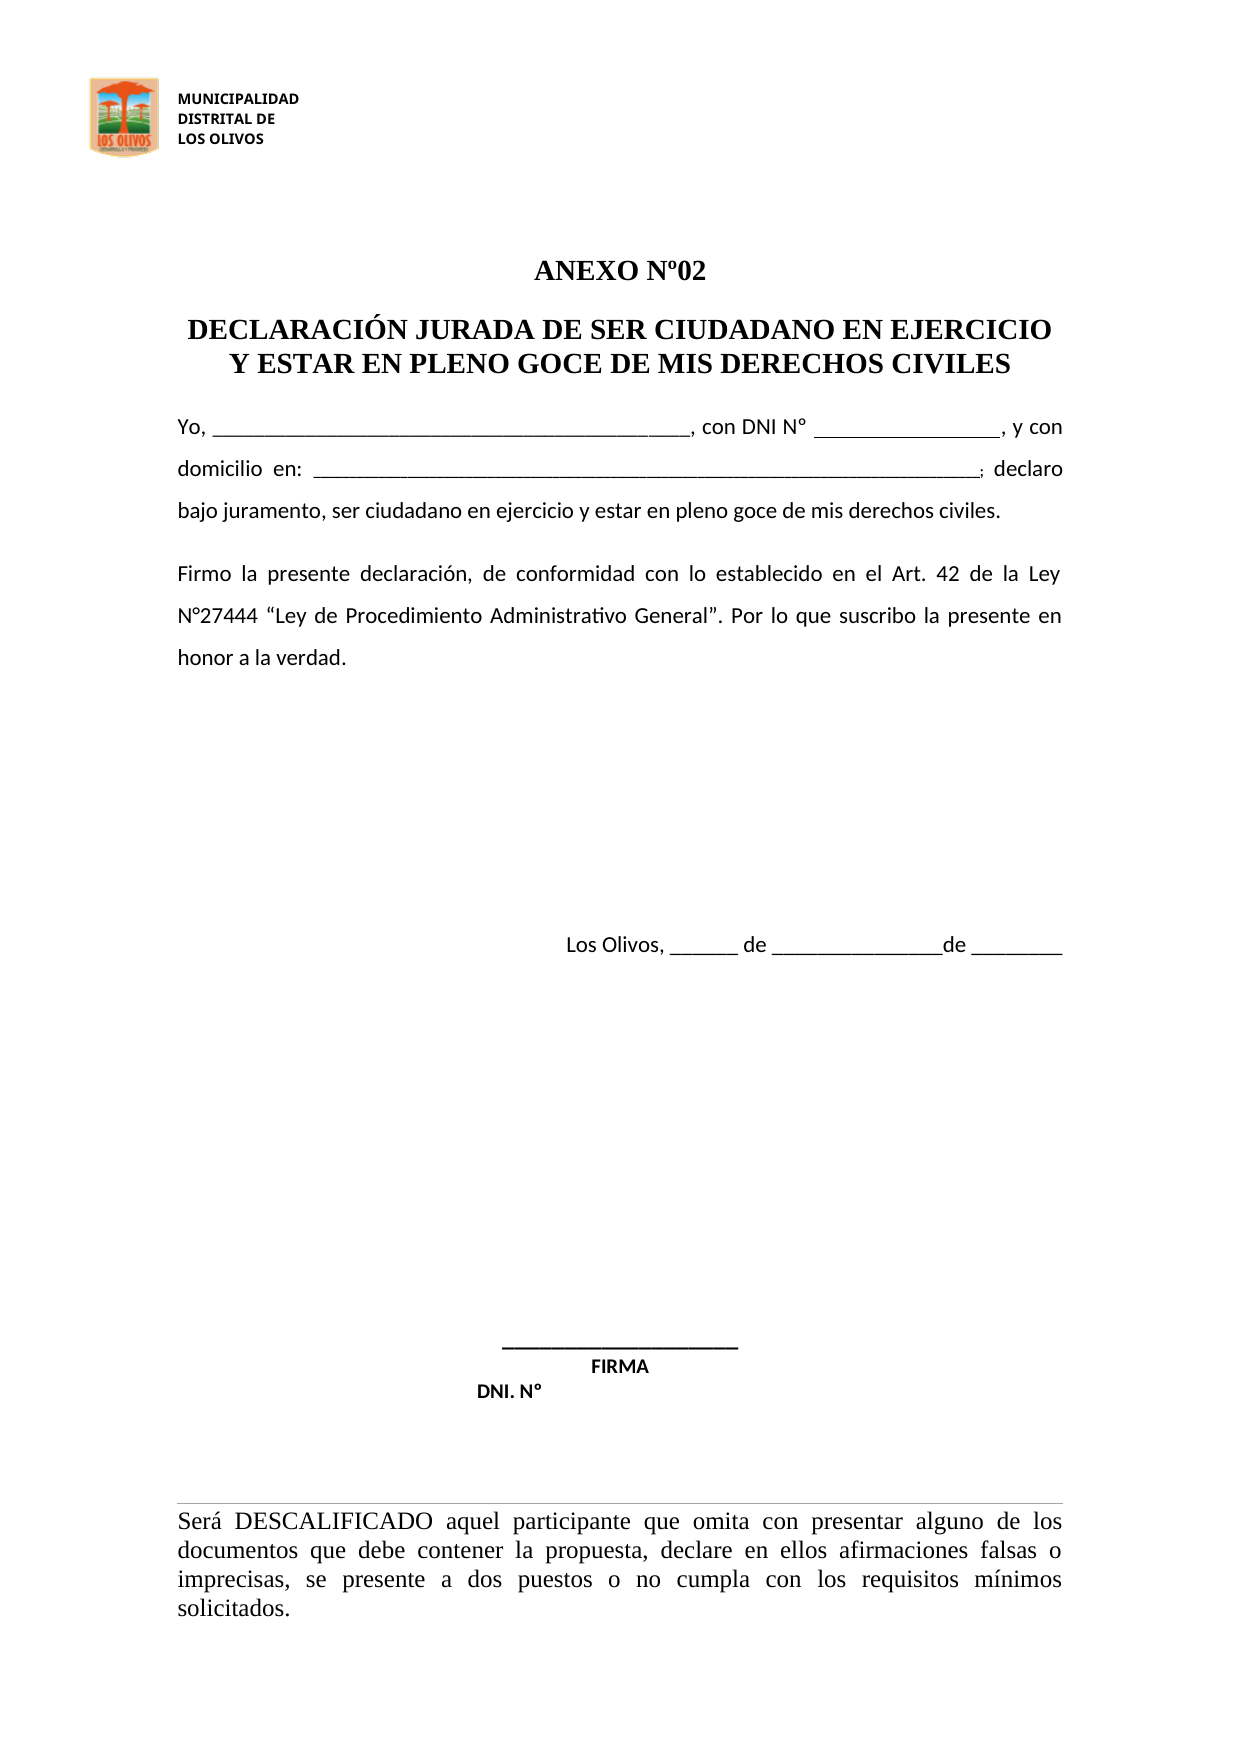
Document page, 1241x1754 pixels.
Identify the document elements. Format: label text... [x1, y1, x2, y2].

text Firmo la presente declaración, de conformidad con lo establecido en el Art. 42 de la Ley N°27444 “Ley de Procedimiento Administrativo General”. Por lo que suscribo la presente en honor a la verdad. [177, 559, 1063, 671]
picture [80, 69, 166, 164]
text DNI. Nº [472, 1378, 1063, 1404]
text Yo, ______________________________________________, con DNI Nº , y con domicilio en: ____________________________________________________________________________________________; declaro bajo juramento, ser ciudadano en ejercicio y estar en pleno goce de mis derechos civiles. [177, 412, 1063, 524]
text FIRMA [177, 1353, 1063, 1378]
text Los Olivos, ______ de _______________de ________ [177, 930, 1063, 958]
text ANEXO Nº02 [177, 253, 1063, 287]
text ___________________ [177, 1322, 1063, 1353]
text DECLARACIÓN JURADA DE SER CIUDADANO EN EJERCICIO Y ESTAR EN PLENO GOCE DE MIS DERECHOS CIVILES [177, 312, 1063, 379]
